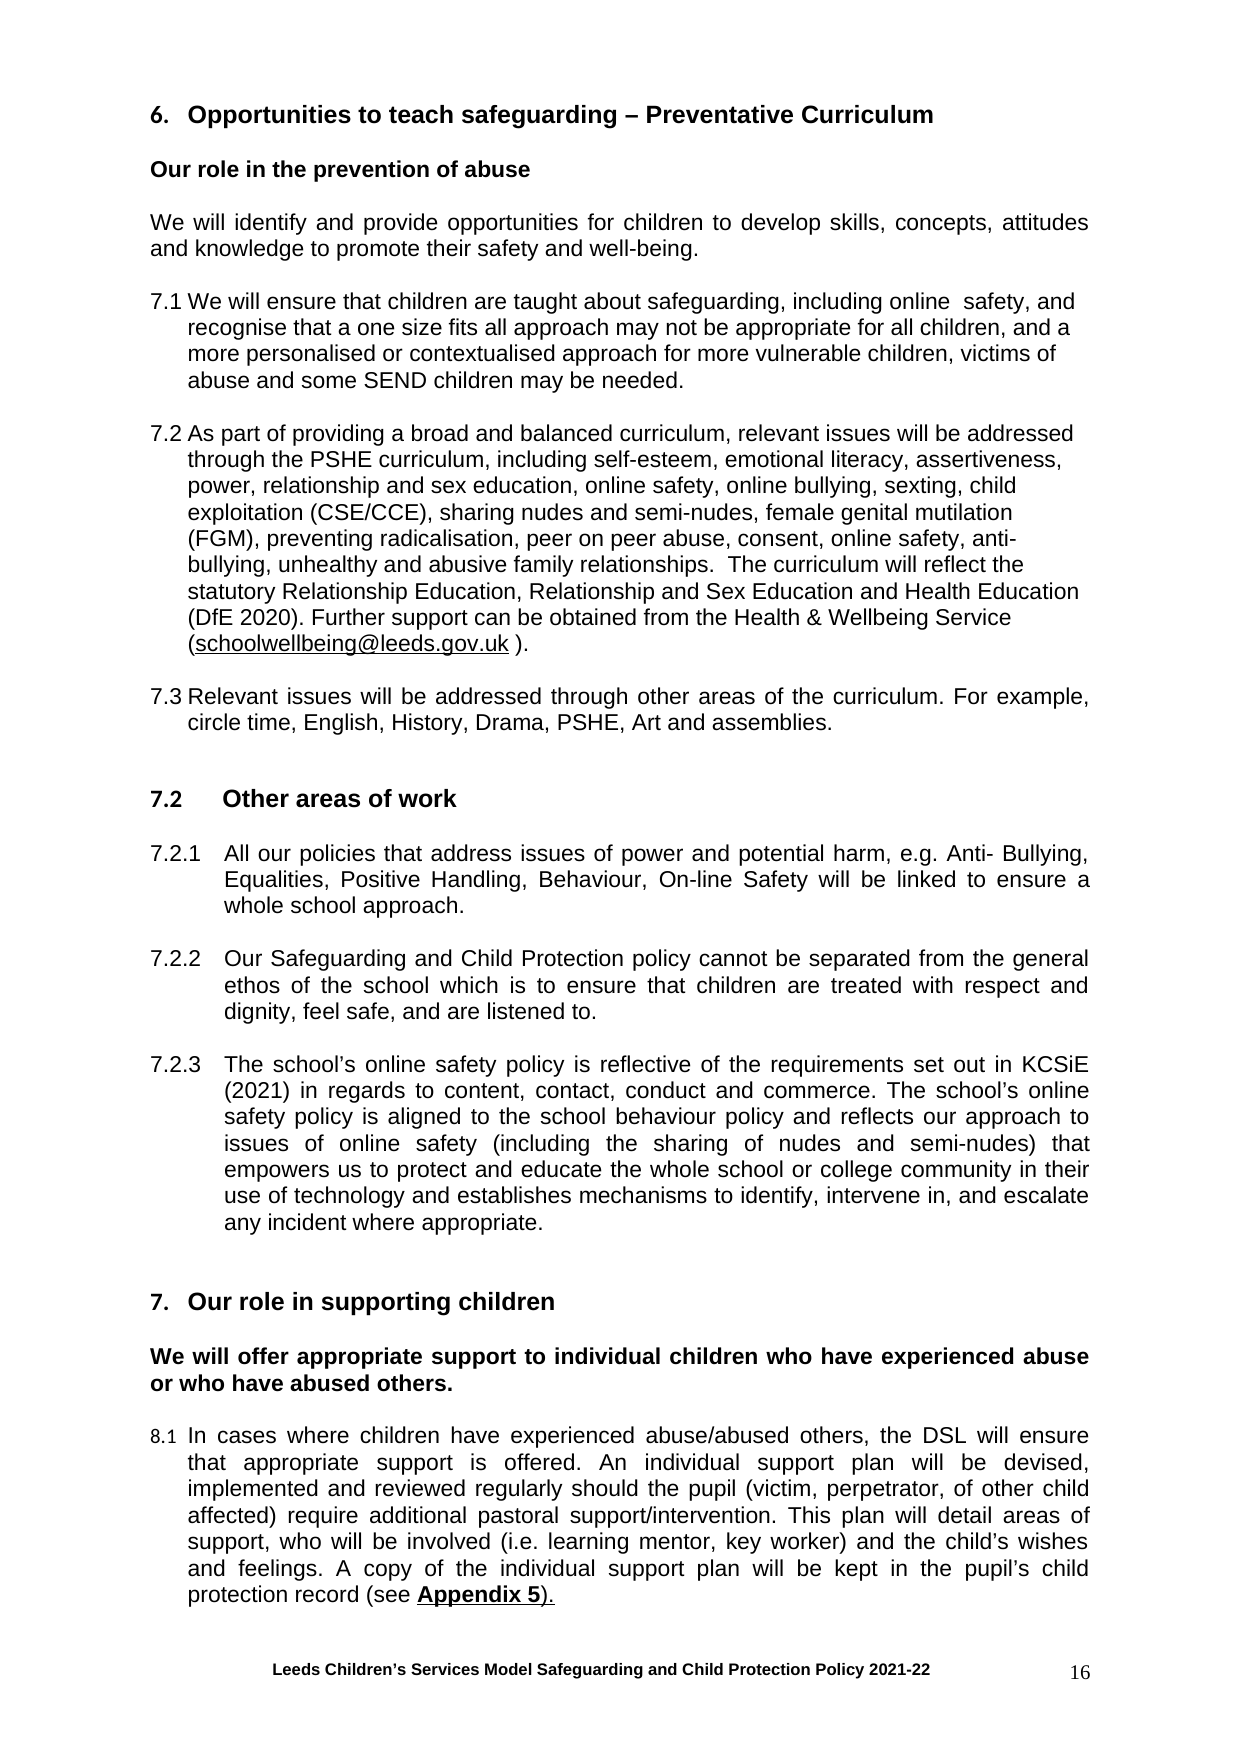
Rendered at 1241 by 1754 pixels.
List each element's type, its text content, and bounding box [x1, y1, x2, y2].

list In cases where children have experienced abuse/abused others, the DSL will ensure that appropriate support is offered. An individual support plan will be devised, implemented and reviewed regularly should the pupil (victim, perpetrator, of other child affected) require additional pastoral support/intervention. This plan will detail areas of support, who will be involved (i.e. learning mentor, key worker) and the child’s wishes and feelings. A copy of the individual support plan will be kept in the pupil’s child protection record (see Appendix 5). [150, 1422, 1090, 1607]
list All our policies that address issues of power and potential harm, e.g. Anti- Bullying, Equalities, Positive Handling, Behaviour, On-line Safety will be linked to ensure a whole school approach. [150, 840, 1090, 919]
list Our Safeguarding and Child Protection policy cannot be separated from the general ethos of the school which is to ensure that children are treated with respect and dignity, feel safe, and are listened to. [150, 945, 1090, 1024]
subtitle Other areas of work [150, 783, 1090, 813]
list We will ensure that children are taught about safeguarding, including online safety, and recognise that a one size fits all approach may not be appropriate for all children, and a more personalised or contextualised approach for more vulnerable children, victims of abuse and some SEND children may be needed. [150, 288, 1090, 393]
list The school’s online safety policy is reflective of the requirements set out in KCSiE (2021) in regards to content, contact, conduct and commerce. The school’s online safety policy is aligned to the school behaviour policy and reflects our approach to issues of online safety (including the sharing of nudes and semi-nudes) that empowers us to protect and educate the whole school or college community in their use of technology and establishes mechanisms to identify, intervene in, and escalate any incident where appropriate. [150, 1051, 1090, 1235]
text We will offer appropriate support to individual children who have experienced abuse or who have abused others. [150, 1343, 1090, 1396]
text We will identify and provide opportunities for children to develop skills, concepts, attitudes and knowledge to promote their safety and well-being. [150, 209, 1090, 261]
subtitle Opportunities to teach safeguarding – Preventative Curriculum [150, 99, 1090, 129]
subtitle Our role in supporting children [150, 1286, 1090, 1317]
text Our role in the prevention of abuse [150, 156, 1090, 182]
list As part of providing a broad and balanced curriculum, relevant issues will be addressed through the PSHE curriculum, including self-esteem, emotional literacy, assertiveness, power, relationship and sex education, online safety, online bullying, sexting, child exploitation (CSE/CCE), sharing nudes and semi-nudes, female genital mutilation (FGM), preventing radicalisation, peer on peer abuse, consent, online safety, anti- bullying, unhealthy and abusive family relationships. The curriculum will reflect the statutory Relationship Education, Relationship and Sex Education and Health Education (DfE 2020). Further support can be obtained from the Health & Wellbeing Service (schoolwellbeing@leeds.gov.uk ). [150, 419, 1090, 657]
list Relevant issues will be addressed through other areas of the curriculum. For example, circle time, English, History, Drama, PSHE, Art and assemblies. [150, 683, 1090, 736]
